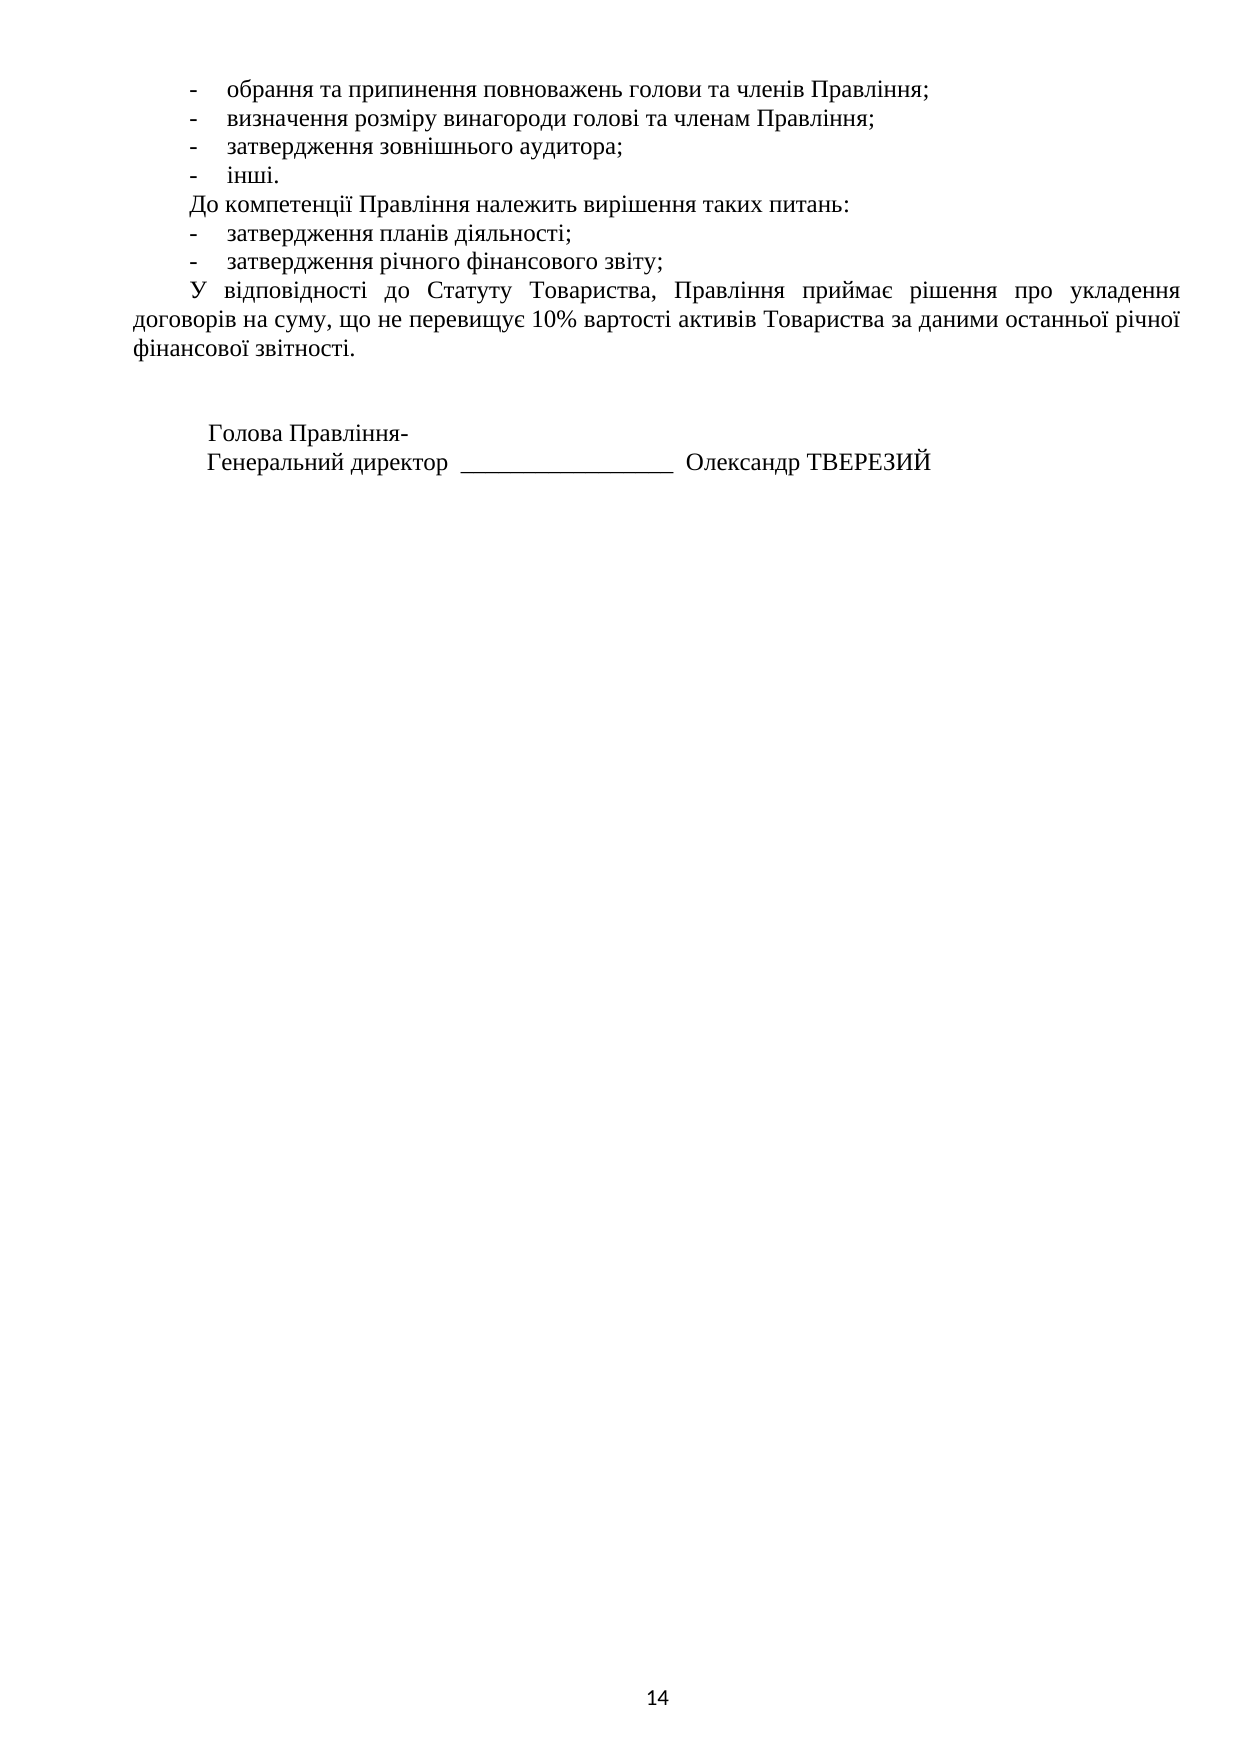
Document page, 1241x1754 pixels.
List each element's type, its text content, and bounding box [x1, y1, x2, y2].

text До компетенції Правління належить вирішення таких питань: [133, 189, 1181, 218]
list затвердження планів діяльності; [189, 218, 1181, 246]
list обрання та припинення повноважень голови та членів Правління; [189, 74, 1181, 103]
list інші. [189, 160, 1181, 189]
list затвердження зовнішнього аудитора; [189, 131, 1181, 160]
text Голова Правління- [133, 418, 1181, 447]
text У відповідності до Статуту Товариства, Правління приймає рішення про укладення договорів на суму, що не перевищує 10% вартості активів Товариства за даними останньої річної фінансової звітності. [133, 275, 1181, 361]
text Генеральний директор _________________ Олександр ТВЕРЕЗИЙ [133, 447, 1181, 476]
list затвердження річного фінансового звіту; [189, 246, 1181, 275]
list визначення розміру винагороди голові та членам Правління; [189, 103, 1181, 131]
